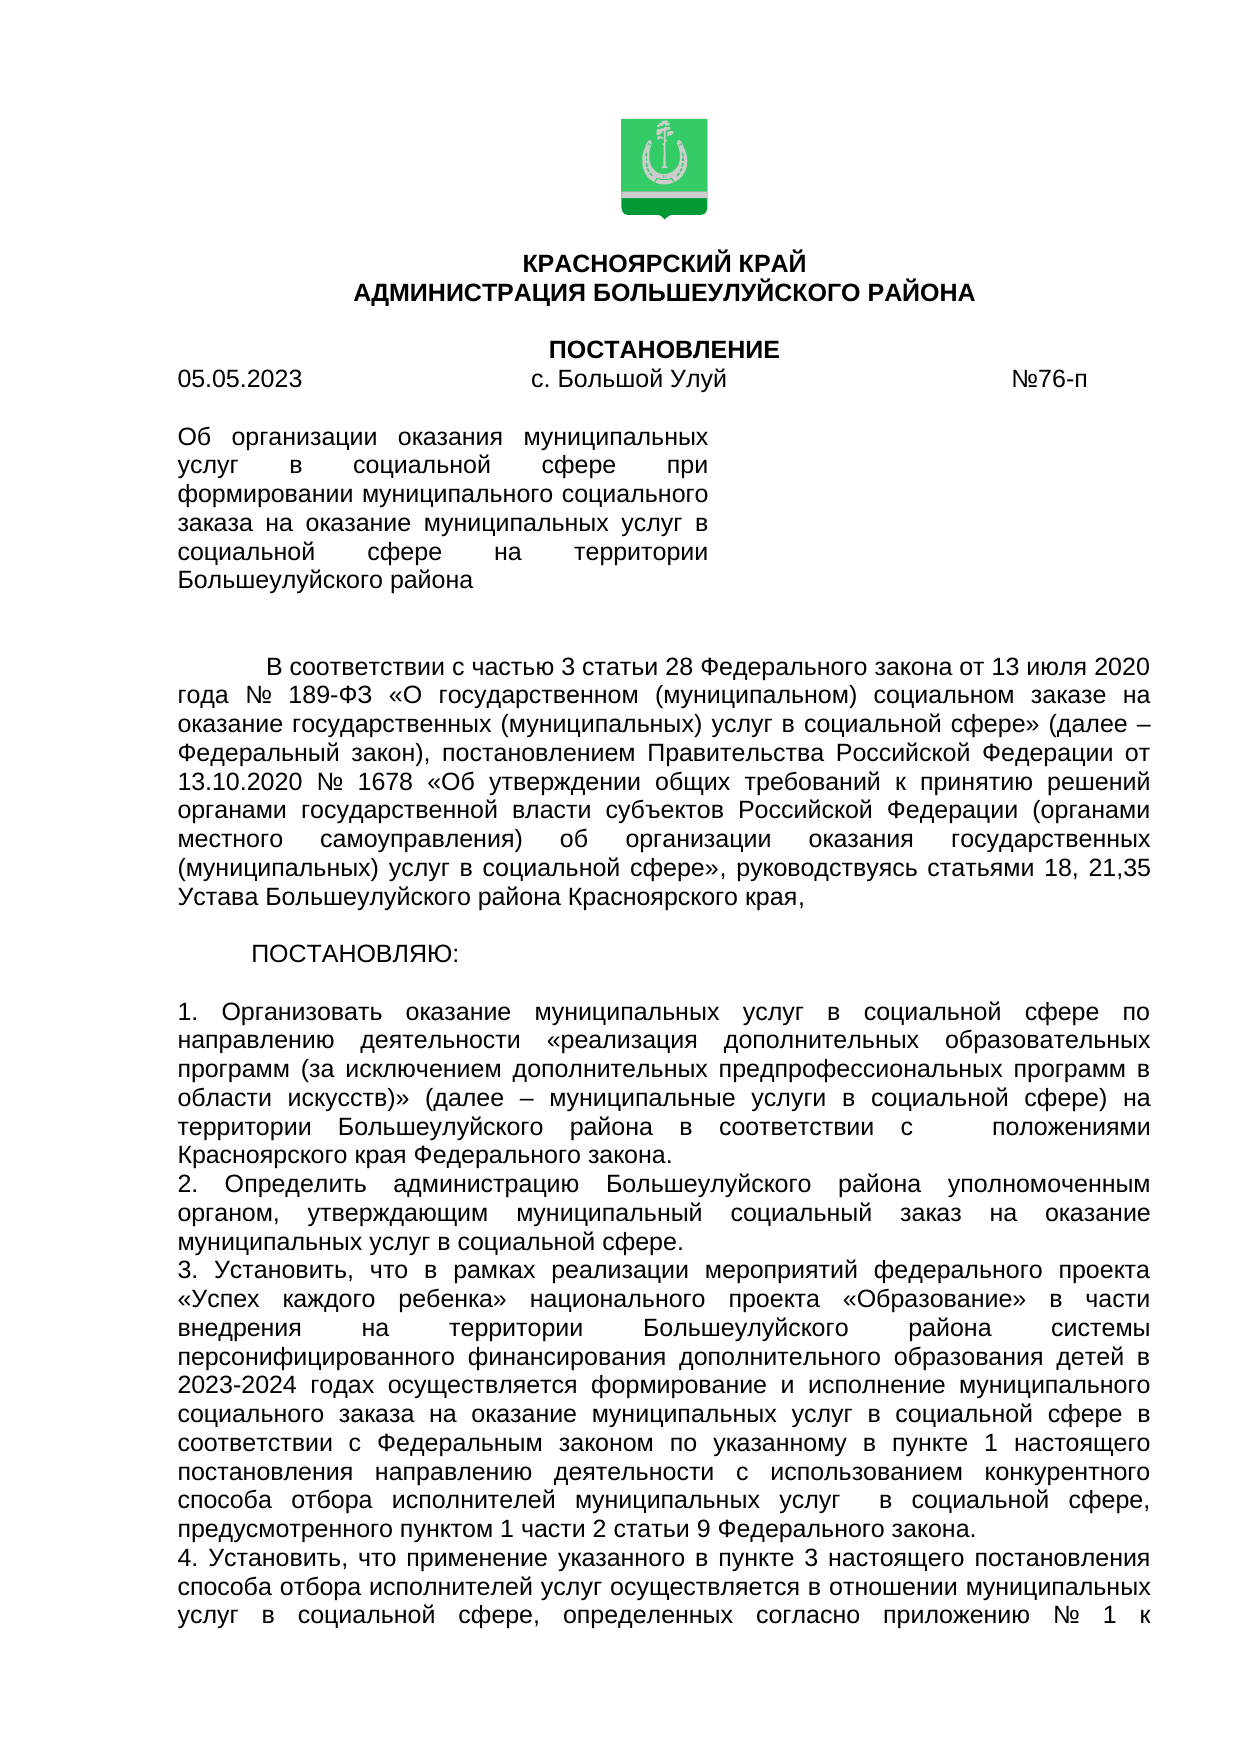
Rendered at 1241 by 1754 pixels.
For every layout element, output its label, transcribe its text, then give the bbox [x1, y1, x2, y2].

text ПОСТАНОВЛЯЮ: [177, 939, 1152, 968]
text Об организации оказания муниципальных услуг в социальной сфере при формировании муниципального социального заказа на оказание муниципальных услуг в социальной сфере на территории Большеулуйского района [177, 421, 709, 594]
text В соответствии с частью 3 статьи 28 Федерального закона от 13 июля 2020 года № 189-ФЗ «О государственном (муниципальном) социальном заказе на оказание государственных (муниципальных) услуг в социальной сфере» (далее – Федеральный закон), постановлением Правительства Российской Федерации от 13.10.2020 № 1678 «Об утверждении общих требований к принятию решений органами государственной власти субъектов Российской Федерации (органами местного самоуправления) об организации оказания государственных (муниципальных) услуг в социальной сфере», руководствуясь статьями 18, 21,35 Устава Большеулуйского района Красноярского края, [177, 651, 1152, 910]
text 05.05.2023 с. Большой Улуй №76-п [177, 364, 1152, 393]
text КРАСНОЯРСКИЙ КРАЙ [177, 249, 1152, 278]
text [177, 1543, 1152, 1629]
text ПОСТАНОВЛЕНИЕ [177, 335, 1152, 364]
text 1. Организовать оказание муниципальных услуг в социальной сфере по направлению деятельности «реализация дополнительных образовательных программ (за исключением дополнительных предпрофессиональных программ в области искусств)» (далее – муниципальные услуги в социальной сфере) на территории Большеулуйского района в соответствии с положениями Красноярского края Федерального закона. [177, 996, 1152, 1169]
text АДМИНИСТРАЦИЯ БОЛЬШЕУЛУЙСКОГО РАЙОНА [177, 278, 1152, 306]
text 3. Установить, что в рамках реализации мероприятий федерального проекта «Успех каждого ребенка» национального проекта «Образование» в части внедрения на территории Большеулуйского района системы персонифицированного финансирования дополнительного образования детей в 2023-2024 годах осуществляется формирование и исполнение муниципального социального заказа на оказание муниципальных услуг в социальной сфере в соответствии с Федеральным законом по указанному в пункте 1 настоящего постановления направлению деятельности с использованием конкурентного способа отбора исполнителей муниципальных услуг в социальной сфере, предусмотренного пунктом 1 части 2 статьи 9 Федерального закона. [177, 1255, 1152, 1543]
text 2. Определить администрацию Большеулуйского района уполномоченным органом, утверждающим муниципальный социальный заказ на оказание муниципальных услуг в социальной сфере. [177, 1169, 1152, 1255]
